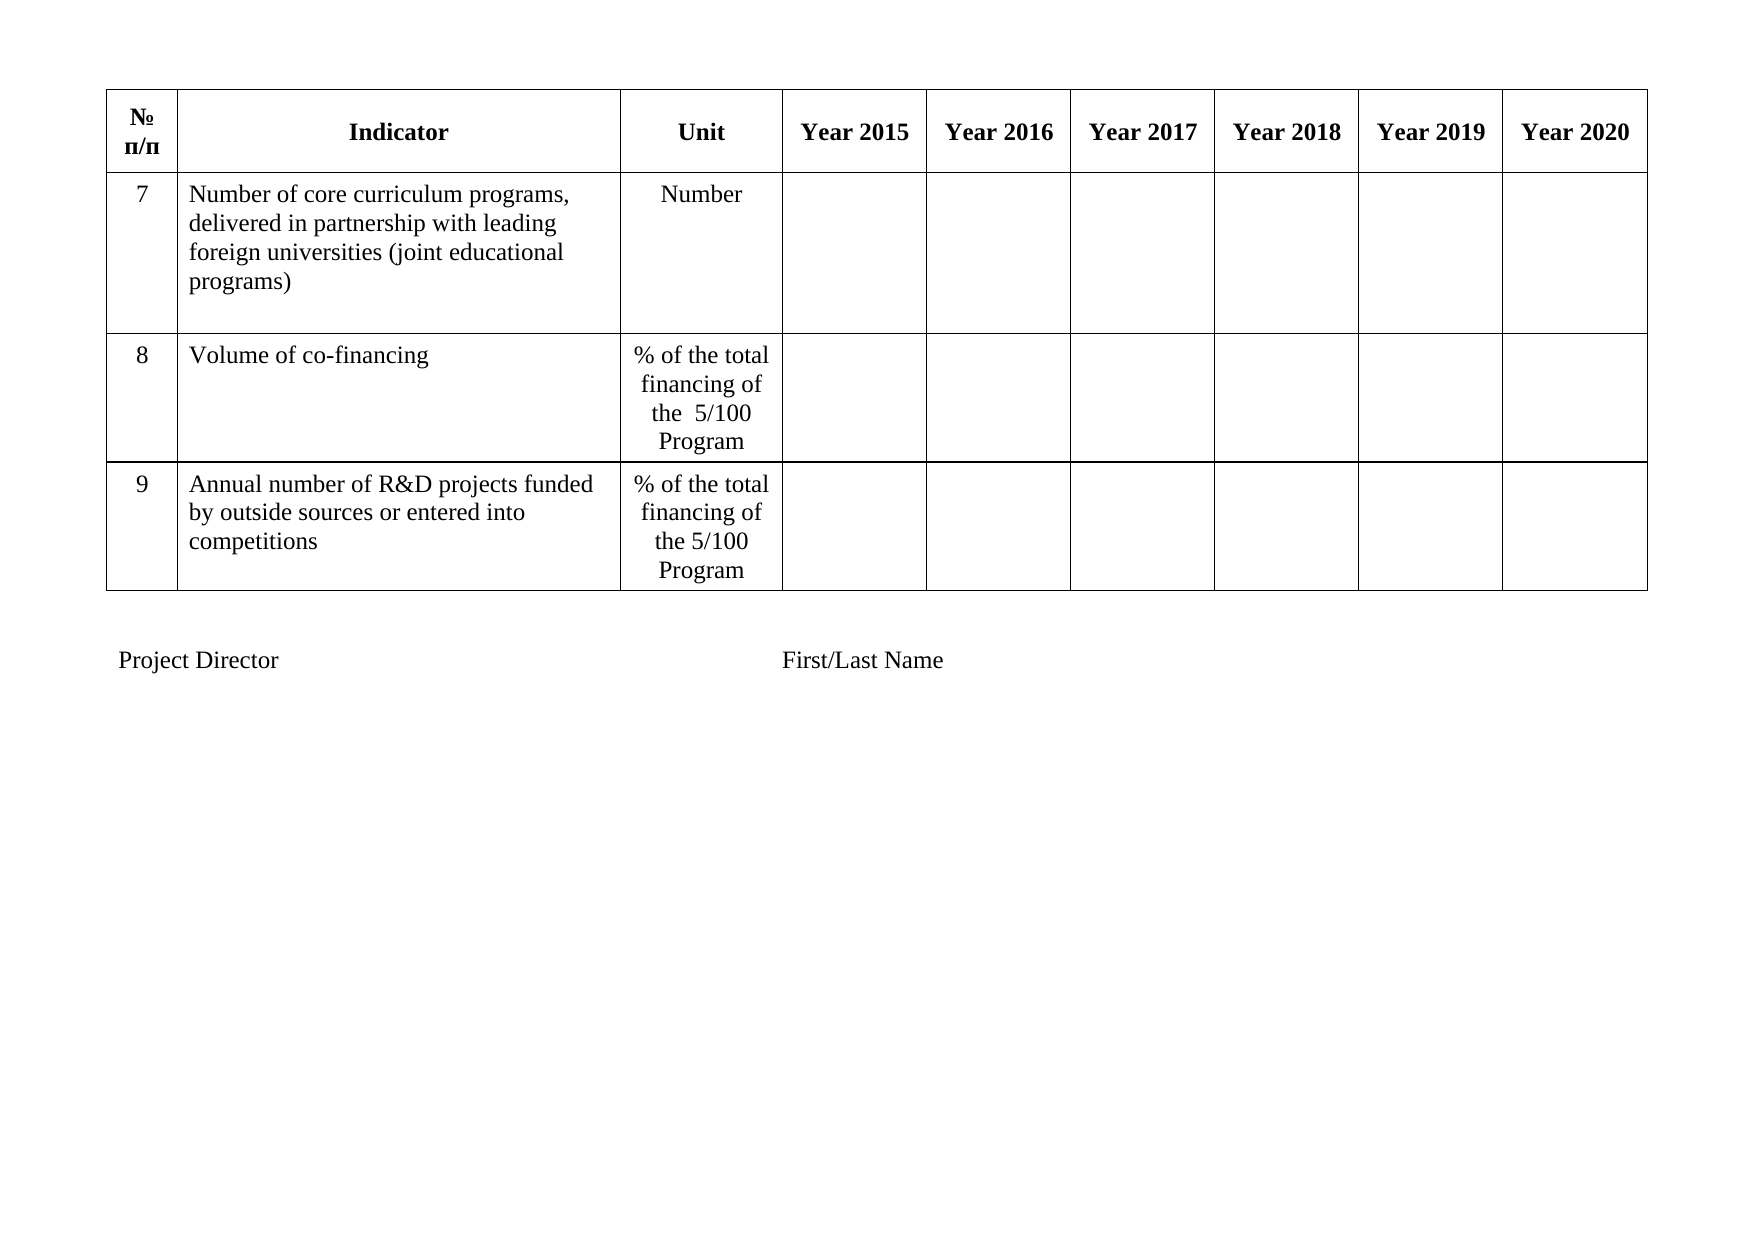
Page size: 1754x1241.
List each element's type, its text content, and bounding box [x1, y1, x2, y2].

table_header Year 2020 [1503, 90, 1647, 172]
table_cell [1503, 334, 1647, 461]
table_header № п/п [107, 90, 177, 172]
table_cell 7 [107, 173, 177, 333]
table_header Year 2017 [1071, 90, 1214, 172]
table_header Unit [621, 90, 782, 172]
table_header Year 2015 [783, 90, 926, 172]
table_cell [1071, 463, 1214, 590]
table_cell Volume of co-financing [178, 334, 620, 461]
table_cell [1359, 334, 1502, 461]
table_cell [927, 463, 1070, 590]
table_cell Annual number of R&D projects funded by outside sources or entered into competitions [178, 463, 620, 590]
text Project Director First/Last Name [118, 645, 1636, 674]
table_cell [1215, 173, 1358, 333]
table_cell [783, 173, 926, 333]
table_cell [1215, 334, 1358, 461]
table_cell [927, 173, 1070, 333]
table_header Indicator [178, 90, 620, 172]
table_cell % of the total financing of the 5/100 Program [621, 334, 782, 461]
table_cell 9 [107, 463, 177, 590]
table_header Year 2019 [1359, 90, 1502, 172]
table_cell [1071, 173, 1214, 333]
table_cell [783, 463, 926, 590]
table_cell [1359, 463, 1502, 590]
table_cell [927, 334, 1070, 461]
table_cell [1359, 173, 1502, 333]
table_cell [1071, 334, 1214, 461]
table_cell 8 [107, 334, 177, 461]
table_cell % of the total financing of the 5/100 Program [621, 463, 782, 590]
table_header Year 2016 [927, 90, 1070, 172]
table_cell Number of core curriculum programs, delivered in partnership with leading foreign universities (joint educational programs) [178, 173, 620, 333]
table_cell [783, 334, 926, 461]
table_cell Number [621, 173, 782, 333]
table_cell [1503, 463, 1647, 590]
table_header Year 2018 [1215, 90, 1358, 172]
table_cell [1215, 463, 1358, 590]
table_cell [1503, 173, 1647, 333]
